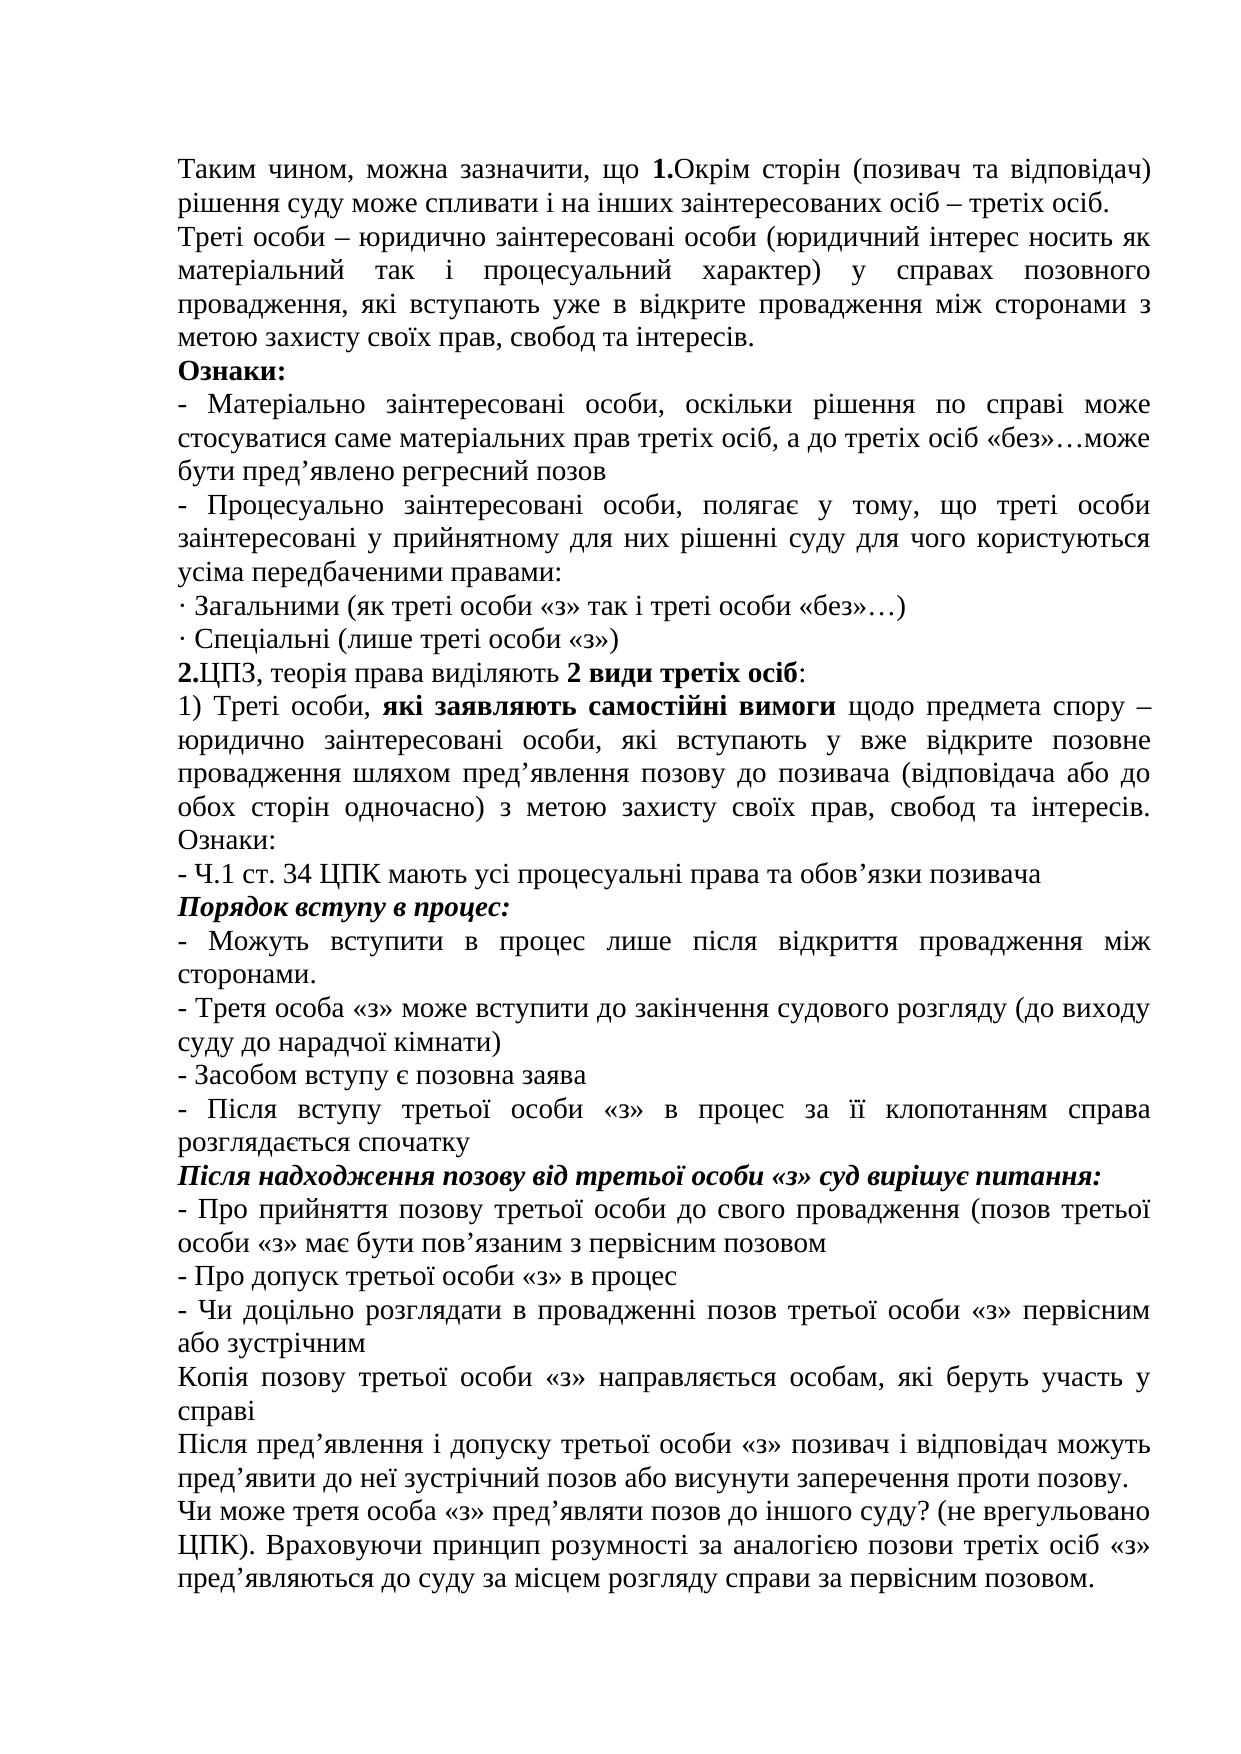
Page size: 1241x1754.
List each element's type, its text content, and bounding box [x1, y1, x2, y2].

text Порядок вступу в процес: [177, 889, 1152, 923]
text · Загальними (як треті особи «з» так і треті особи «без»…) [177, 588, 1152, 621]
text Після надходження позову від третьої особи «з» суд вирішує питання: [177, 1158, 1152, 1191]
text - Про прийняття позову третьої особи до свого провадження (позов третьої особи «з» має бути пов’язаним з первісним позовом [177, 1191, 1152, 1258]
text Треті особи – юридично заінтересовані особи (юридичний інтерес носить як матеріальний так і процесуальний характер) у справах позовного провадження, які вступають уже в відкрите провадження між сторонами з метою захисту своїх прав, свобод та інтересів. [177, 219, 1152, 353]
text - Процесуально заінтересовані особи, полягає у тому, що треті особи заінтересовані у прийнятному для них рішенні суду для чого користуються усіма передбаченими правами: [177, 487, 1152, 588]
text - Ч.1 ст. 34 ЦПК мають усі процесуальні права та обов’язки позивача [177, 856, 1152, 889]
text Ознаки: [177, 353, 1152, 386]
text · Спеціальні (лише треті особи «з») [177, 621, 1152, 655]
text - Про допуск третьої особи «з» в процес [177, 1258, 1152, 1292]
text Таким чином, можна зазначити, що 1.Окрім сторін (позивач та відповідач) рішення суду може спливати і на інших заінтересованих осіб – третіх осіб. [177, 152, 1152, 219]
text - Засобом вступу є позовна заява [177, 1057, 1152, 1091]
text - Можуть вступити в процес лише після відкриття провадження між сторонами. [177, 923, 1152, 990]
text - Після вступу третьої особи «з» в процес за її клопотанням справа розглядається спочатку [177, 1091, 1152, 1158]
text Після пред’явлення і допуску третьої особи «з» позивач і відповідач можуть пред’явити до неї зустрічний позов або висунути заперечення проти позову. [177, 1426, 1152, 1493]
text Чи може третя особа «з» пред’являти позов до іншого суду? (не врегульовано ЦПК). Враховуючи принцип розумності за аналогією позови третіх осіб «з» пред’являються до суду за місцем розгляду справи за первісним позовом. [177, 1493, 1152, 1594]
text - Матеріально заінтересовані особи, оскільки рішення по справі може стосуватися саме матеріальних прав третіх осіб, а до третіх осіб «без»…може бути пред’явлено регресний позов [177, 386, 1152, 487]
text 2.ЦПЗ, теорія права виділяють 2 види третіх осіб: [177, 655, 1152, 688]
text 1) Треті особи, які заявляють самостійні вимоги щодо предмета спору – юридично заінтересовані особи, які вступають у вже відкрите позовне провадження шляхом пред’явлення позову до позивача (відповідача або до обох сторін одночасно) з метою захисту своїх прав, свобод та інтересів. Ознаки: [177, 688, 1152, 856]
text - Третя особа «з» може вступити до закінчення судового розгляду (до виходу суду до нарадчої кімнати) [177, 990, 1152, 1057]
text - Чи доцільно розглядати в провадженні позов третьої особи «з» первісним або зустрічним [177, 1292, 1152, 1359]
text Копія позову третьої особи «з» направляється особам, які беруть участь у справі [177, 1359, 1152, 1426]
